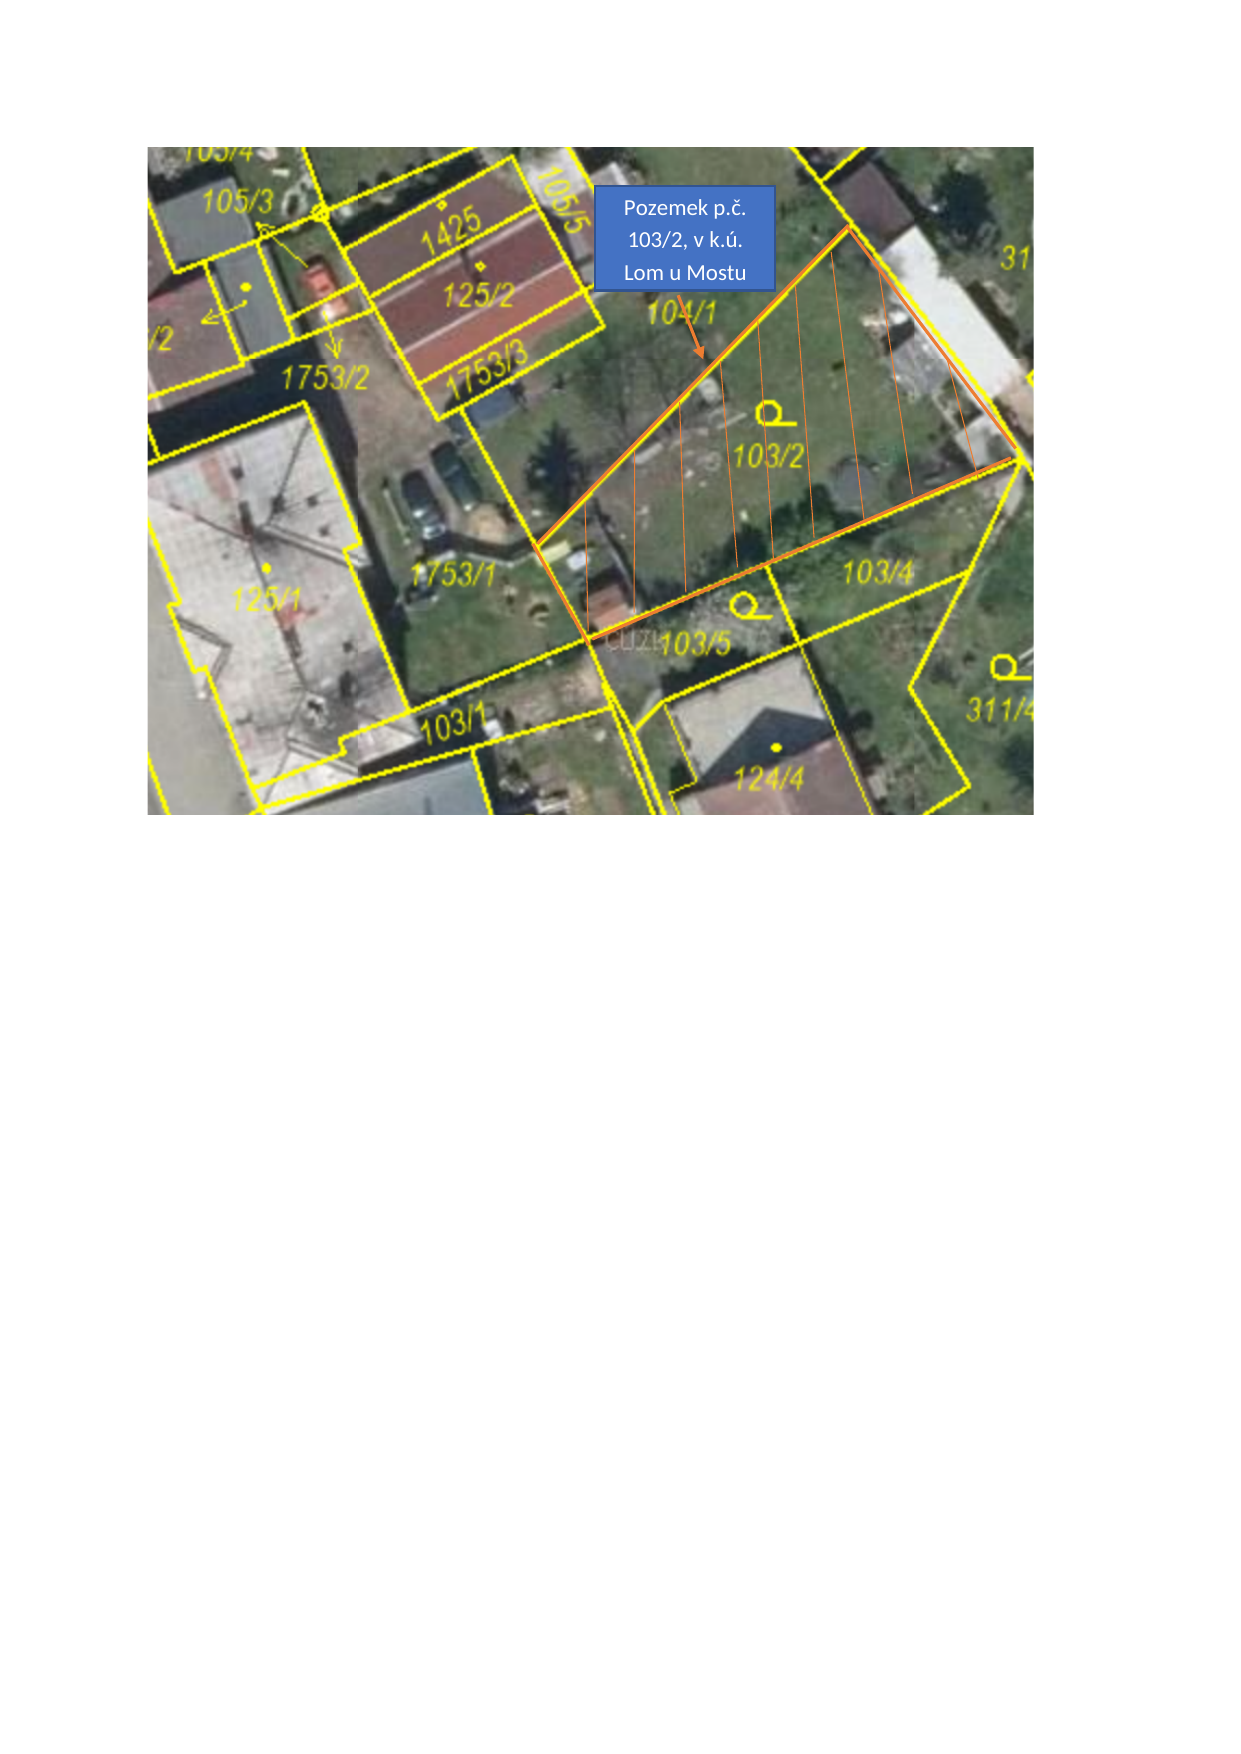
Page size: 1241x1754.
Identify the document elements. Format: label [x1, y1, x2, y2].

picture [147, 147, 1034, 815]
